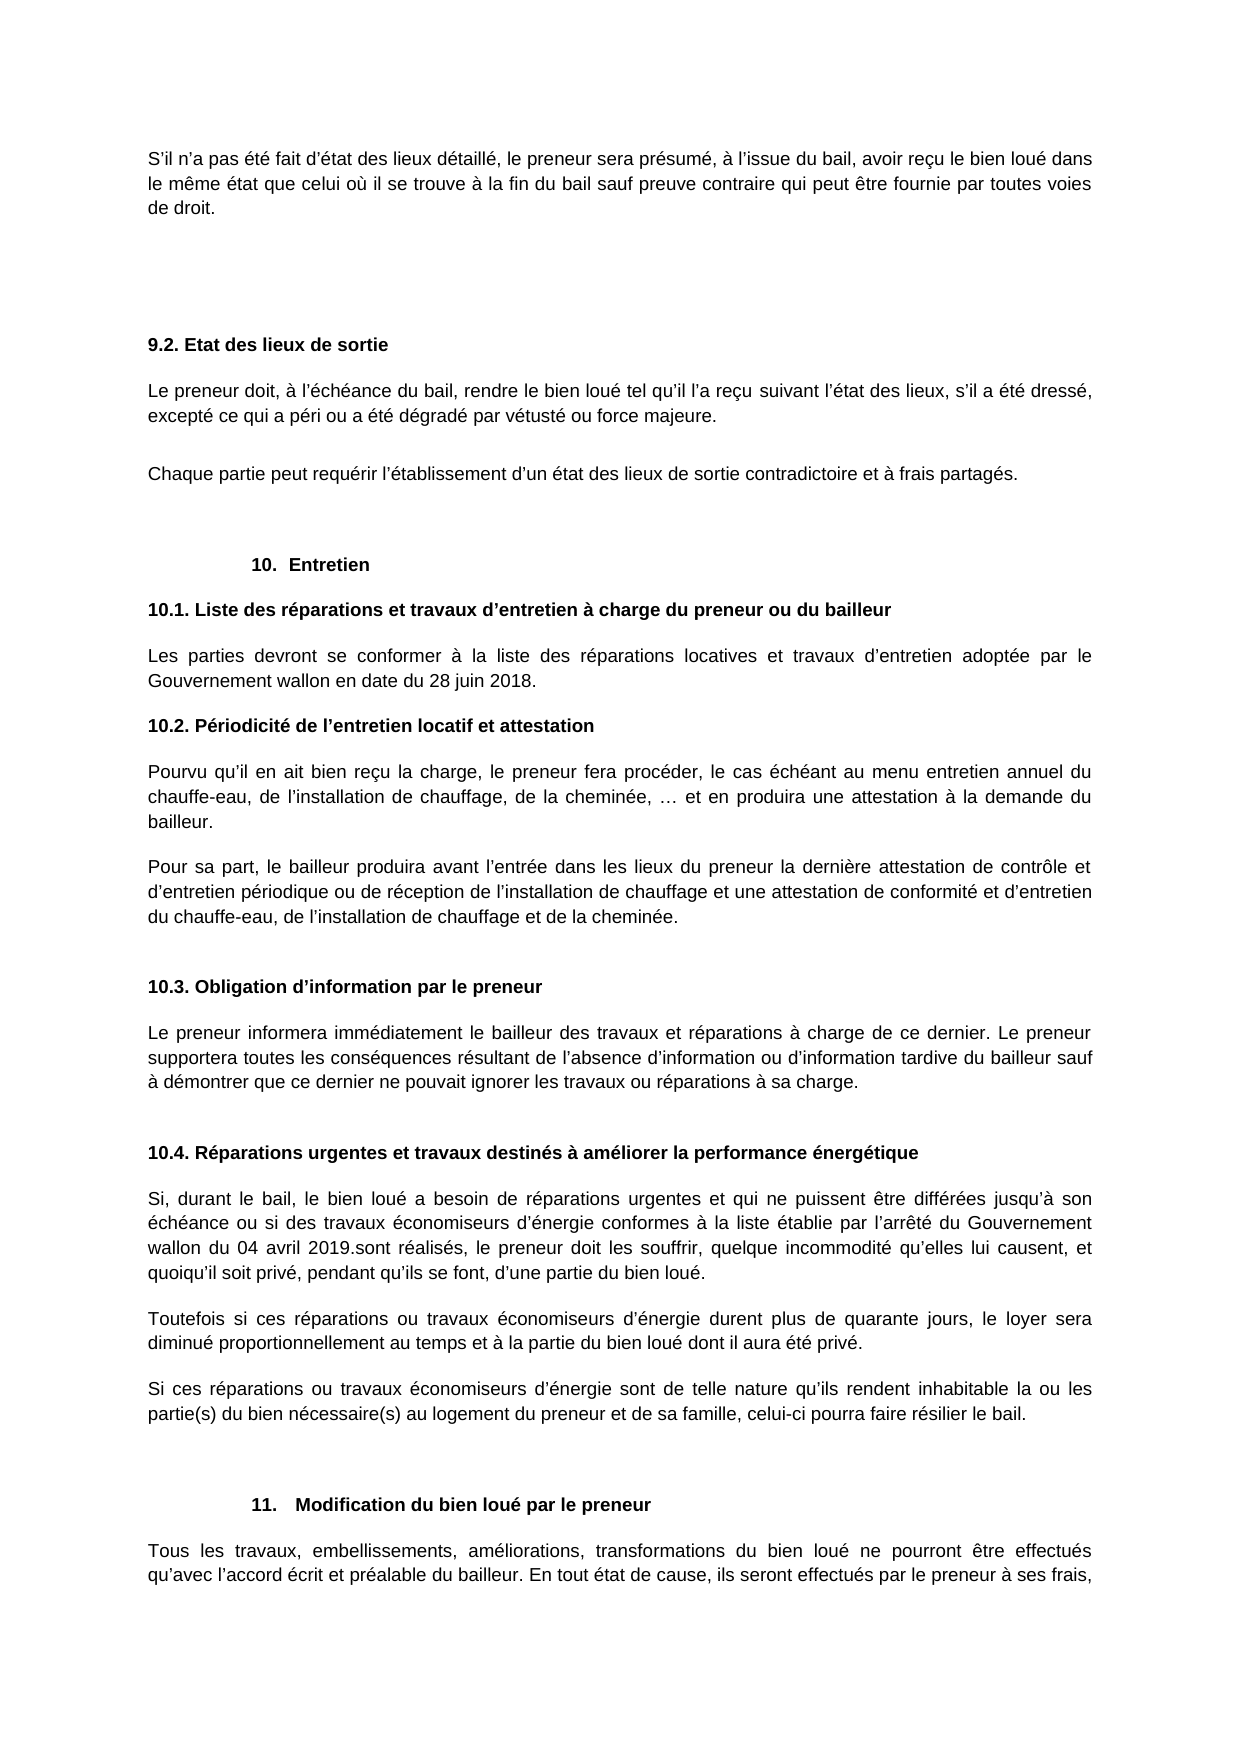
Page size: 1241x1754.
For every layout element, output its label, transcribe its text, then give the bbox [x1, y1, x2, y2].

text Si, durant le bail, le bien loué a besoin de réparations urgentes et qui ne puissent être différées jusqu’à son échéance ou si des travaux économiseurs d’énergie conformes à la liste établie par l’arrêté du Gouvernement wallon du 04 avril 2019.sont réalisés, le preneur doit les souffrir, quelque incommodité qu’elles lui causent, et quoiqu’il soit privé, pendant qu’ils se font, d’une partie du bien loué. [148, 1187, 1093, 1283]
text 9.2. Etat des lieux de sortie [148, 334, 1093, 356]
list Entretien [251, 553, 1093, 575]
text Chaque partie peut requérir l’établissement d’un état des lieux de sortie contradictoire et à frais partagés. [148, 462, 1093, 484]
text Le preneur doit, à l’échéance du bail, rendre le bien loué tel qu’il l’a reçu suivant l’état des lieux, s’il a été dressé, excepté ce qui a péri ou a été dégradé par vétusté ou force majeure. [148, 380, 1093, 426]
text Les parties devront se conformer à la liste des réparations locatives et travaux d’entretien adoptée par le Gouvernement wallon en date du 28 juin 2018. [148, 645, 1093, 691]
text Pourvu qu’il en ait bien reçu la charge, le preneur fera procéder, le cas échéant au menu entretien annuel du chauffe-eau, de l’installation de chauffage, de la cheminée, … et en produira une attestation à la demande du bailleur. [148, 761, 1093, 832]
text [148, 1539, 1093, 1586]
text 10.3. Obligation d’information par le preneur [148, 976, 1093, 998]
text Pour sa part, le bailleur produira avant l’entrée dans les lieux du preneur la dernière attestation de contrôle et d’entretien périodique ou de réception de l’installation de chauffage et une attestation de conformité et d’entretien du chauffe-eau, de l’installation de chauffage et de la cheminée. [148, 856, 1093, 927]
text S’il n’a pas été fait d’état des lieux détaillé, le preneur sera présumé, à l’issue du bail, avoir reçu le bien loué dans le même état que celui où il se trouve à la fin du bail sauf preuve contraire qui peut être fournie par toutes voies de droit. [148, 148, 1093, 219]
text 10.1. Liste des réparations et travaux d’entretien à charge du preneur ou du bailleur [148, 599, 1093, 621]
list Modification du bien loué par le preneur [251, 1494, 1093, 1515]
text Toutefois si ces réparations ou travaux économiseurs d’énergie durent plus de quarante jours, le loyer sera diminué proportionnellement au temps et à la partie du bien loué dont il aura été privé. [148, 1307, 1093, 1354]
text 10.2. Périodicité de l’entretien locatif et attestation [148, 715, 1093, 737]
text Le preneur informera immédiatement le bailleur des travaux et réparations à charge de ce dernier. Le preneur supportera toutes les conséquences résultant de l’absence d’information ou d’information tardive du bailleur sauf à démontrer que ce dernier ne pouvait ignorer les travaux ou réparations à sa charge. [148, 1022, 1093, 1093]
text 10.4. Réparations urgentes et travaux destinés à améliorer la performance énergétique [148, 1142, 1093, 1163]
text Si ces réparations ou travaux économiseurs d’énergie sont de telle nature qu’ils rendent inhabitable la ou les partie(s) du bien nécessaire(s) au logement du preneur et de sa famille, celui-ci pourra faire résilier le bail. [148, 1378, 1093, 1424]
